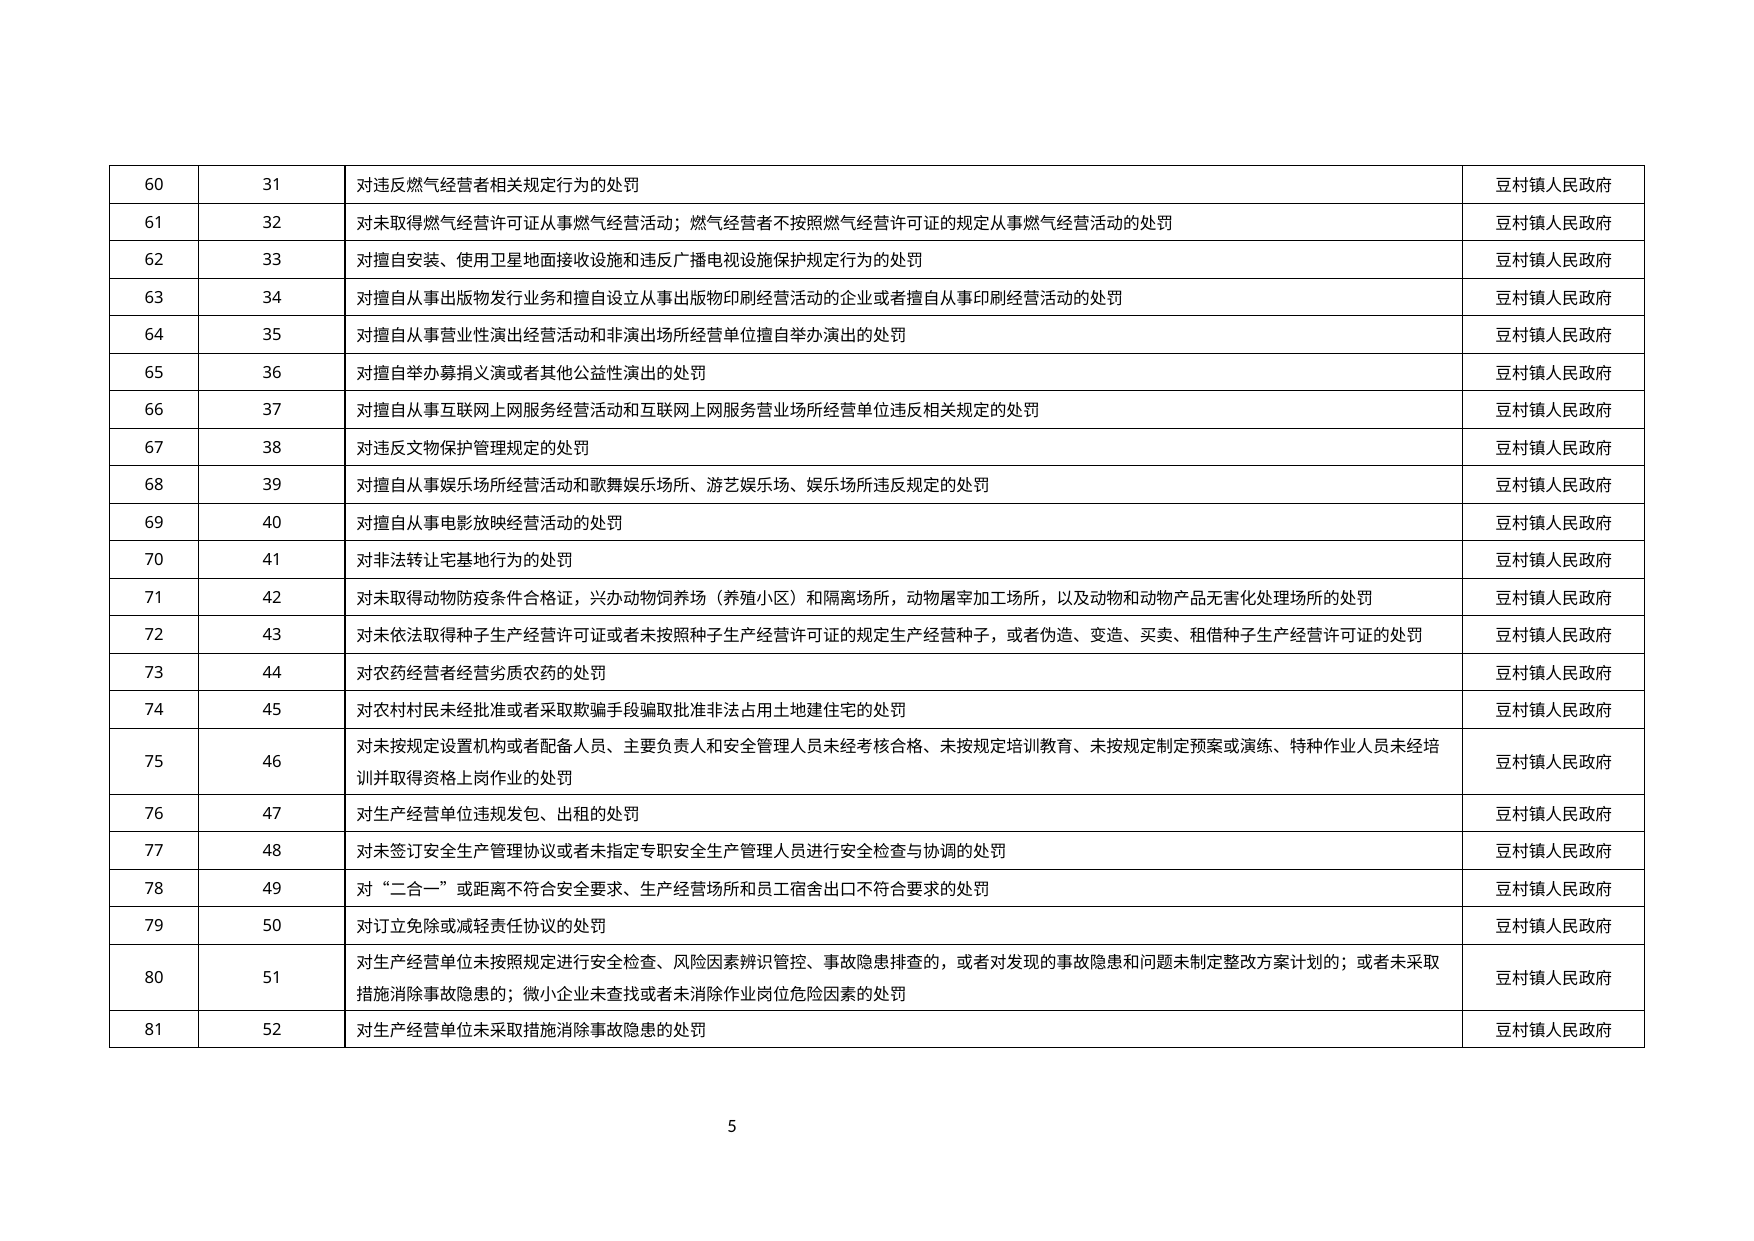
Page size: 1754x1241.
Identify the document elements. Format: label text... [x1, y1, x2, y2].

table_cell 豆村镇人民政府 [1463, 541, 1644, 578]
table_cell 46 [199, 729, 344, 794]
table_cell 64 [110, 316, 198, 353]
table_cell 豆村镇人民政府 [1463, 316, 1644, 353]
table_cell 对“二合一”或距离不符合安全要求、生产经营场所和员工宿舍出口不符合要求的处罚 [346, 870, 1462, 906]
table_cell 豆村镇人民政府 [1463, 1011, 1644, 1047]
table_cell 69 [110, 504, 198, 540]
table_cell 38 [199, 429, 344, 465]
table_cell 对订立免除或减轻责任协议的处罚 [346, 907, 1462, 944]
table_cell 豆村镇人民政府 [1463, 279, 1644, 315]
table_cell 豆村镇人民政府 [1463, 691, 1644, 728]
table_cell 34 [199, 279, 344, 315]
table_cell 对生产经营单位违规发包、出租的处罚 [346, 795, 1462, 831]
table_cell 72 [110, 616, 198, 653]
table_cell 33 [199, 241, 344, 278]
table_cell 79 [110, 907, 198, 944]
table_cell 豆村镇人民政府 [1463, 429, 1644, 465]
table_cell 37 [199, 391, 344, 428]
table_cell 对擅自从事电影放映经营活动的处罚 [346, 504, 1462, 540]
table_cell 77 [110, 832, 198, 869]
table_cell 豆村镇人民政府 [1463, 907, 1644, 944]
table_cell 豆村镇人民政府 [1463, 166, 1644, 203]
table_cell 豆村镇人民政府 [1463, 870, 1644, 906]
table_cell 67 [110, 429, 198, 465]
table_cell 52 [199, 1011, 344, 1047]
table_cell 68 [110, 466, 198, 503]
table_cell 对擅自从事出版物发行业务和擅自设立从事出版物印刷经营活动的企业或者擅自从事印刷经营活动的处罚 [346, 279, 1462, 315]
table_cell 47 [199, 795, 344, 831]
table_cell 对擅自从事娱乐场所经营活动和歌舞娱乐场所、游艺娱乐场、娱乐场所违反规定的处罚 [346, 466, 1462, 503]
table_cell 45 [199, 691, 344, 728]
table_cell 36 [199, 354, 344, 390]
table_cell 豆村镇人民政府 [1463, 504, 1644, 540]
table_cell 对农药经营者经营劣质农药的处罚 [346, 654, 1462, 690]
table_cell 豆村镇人民政府 [1463, 579, 1644, 615]
table_cell 对非法转让宅基地行为的处罚 [346, 541, 1462, 578]
table_cell 对农村村民未经批准或者采取欺骗手段骗取批准非法占用土地建住宅的处罚 [346, 691, 1462, 728]
table_cell 豆村镇人民政府 [1463, 729, 1644, 794]
table_cell 70 [110, 541, 198, 578]
table_cell 对擅自从事营业性演出经营活动和非演出场所经营单位擅自举办演出的处罚 [346, 316, 1462, 353]
table_cell 豆村镇人民政府 [1463, 354, 1644, 390]
table_cell 对擅自安装、使用卫星地面接收设施和违反广播电视设施保护规定行为的处罚 [346, 241, 1462, 278]
table_cell 豆村镇人民政府 [1463, 391, 1644, 428]
table_cell 80 [110, 945, 198, 1010]
table_cell 豆村镇人民政府 [1463, 654, 1644, 690]
table_cell 60 [110, 166, 198, 203]
table_cell 44 [199, 654, 344, 690]
table_cell 49 [199, 870, 344, 906]
table_cell 71 [110, 579, 198, 615]
table_cell 32 [199, 204, 344, 240]
table_cell 豆村镇人民政府 [1463, 241, 1644, 278]
table_cell 豆村镇人民政府 [1463, 945, 1644, 1010]
table_cell 对擅自从事互联网上网服务经营活动和互联网上网服务营业场所经营单位违反相关规定的处罚 [346, 391, 1462, 428]
table_cell 豆村镇人民政府 [1463, 832, 1644, 869]
table_cell 73 [110, 654, 198, 690]
table_cell 50 [199, 907, 344, 944]
table_cell 豆村镇人民政府 [1463, 795, 1644, 831]
table_cell 35 [199, 316, 344, 353]
table_cell 对生产经营单位未采取措施消除事故隐患的处罚 [346, 1011, 1462, 1047]
table_cell 75 [110, 729, 198, 794]
table_cell 66 [110, 391, 198, 428]
table_cell 对未签订安全生产管理协议或者未指定专职安全生产管理人员进行安全检查与协调的处罚 [346, 832, 1462, 869]
table_cell 对违反燃气经营者相关规定行为的处罚 [346, 166, 1462, 203]
table_cell 豆村镇人民政府 [1463, 466, 1644, 503]
table_cell 43 [199, 616, 344, 653]
table_cell 41 [199, 541, 344, 578]
table_cell 豆村镇人民政府 [1463, 204, 1644, 240]
table_cell 39 [199, 466, 344, 503]
table_cell 63 [110, 279, 198, 315]
table_cell 62 [110, 241, 198, 278]
table_cell 对未按规定设置机构或者配备人员、主要负责人和安全管理人员未经考核合格、未按规定培训教育、未按规定制定预案或演练、特种作业人员未经培训并取得资格上岗作业的处罚 [346, 729, 1462, 794]
table_cell 对未取得燃气经营许可证从事燃气经营活动；燃气经营者不按照燃气经营许可证的规定从事燃气经营活动的处罚 [346, 204, 1462, 240]
table_cell 40 [199, 504, 344, 540]
table_cell 61 [110, 204, 198, 240]
table_cell 76 [110, 795, 198, 831]
table_cell 51 [199, 945, 344, 1010]
table_cell 对未依法取得种子生产经营许可证或者未按照种子生产经营许可证的规定生产经营种子，或者伪造、变造、买卖、租借种子生产经营许可证的处罚 [346, 616, 1462, 653]
table_cell 31 [199, 166, 344, 203]
table_cell 对未取得动物防疫条件合格证，兴办动物饲养场（养殖小区）和隔离场所，动物屠宰加工场所，以及动物和动物产品无害化处理场所的处罚 [346, 579, 1462, 615]
table_cell 对擅自举办募捐义演或者其他公益性演出的处罚 [346, 354, 1462, 390]
table_cell 豆村镇人民政府 [1463, 616, 1644, 653]
table_cell 65 [110, 354, 198, 390]
table_cell 81 [110, 1011, 198, 1047]
table_cell 74 [110, 691, 198, 728]
table_cell 48 [199, 832, 344, 869]
table_cell 对违反文物保护管理规定的处罚 [346, 429, 1462, 465]
table_cell 78 [110, 870, 198, 906]
table_cell 对生产经营单位未按照规定进行安全检查、风险因素辨识管控、事故隐患排查的，或者对发现的事故隐患和问题未制定整改方案计划的；或者未采取措施消除事故隐患的；微小企业未查找或者未消除作业岗位危险因素的处罚 [346, 945, 1462, 1010]
table_cell 42 [199, 579, 344, 615]
